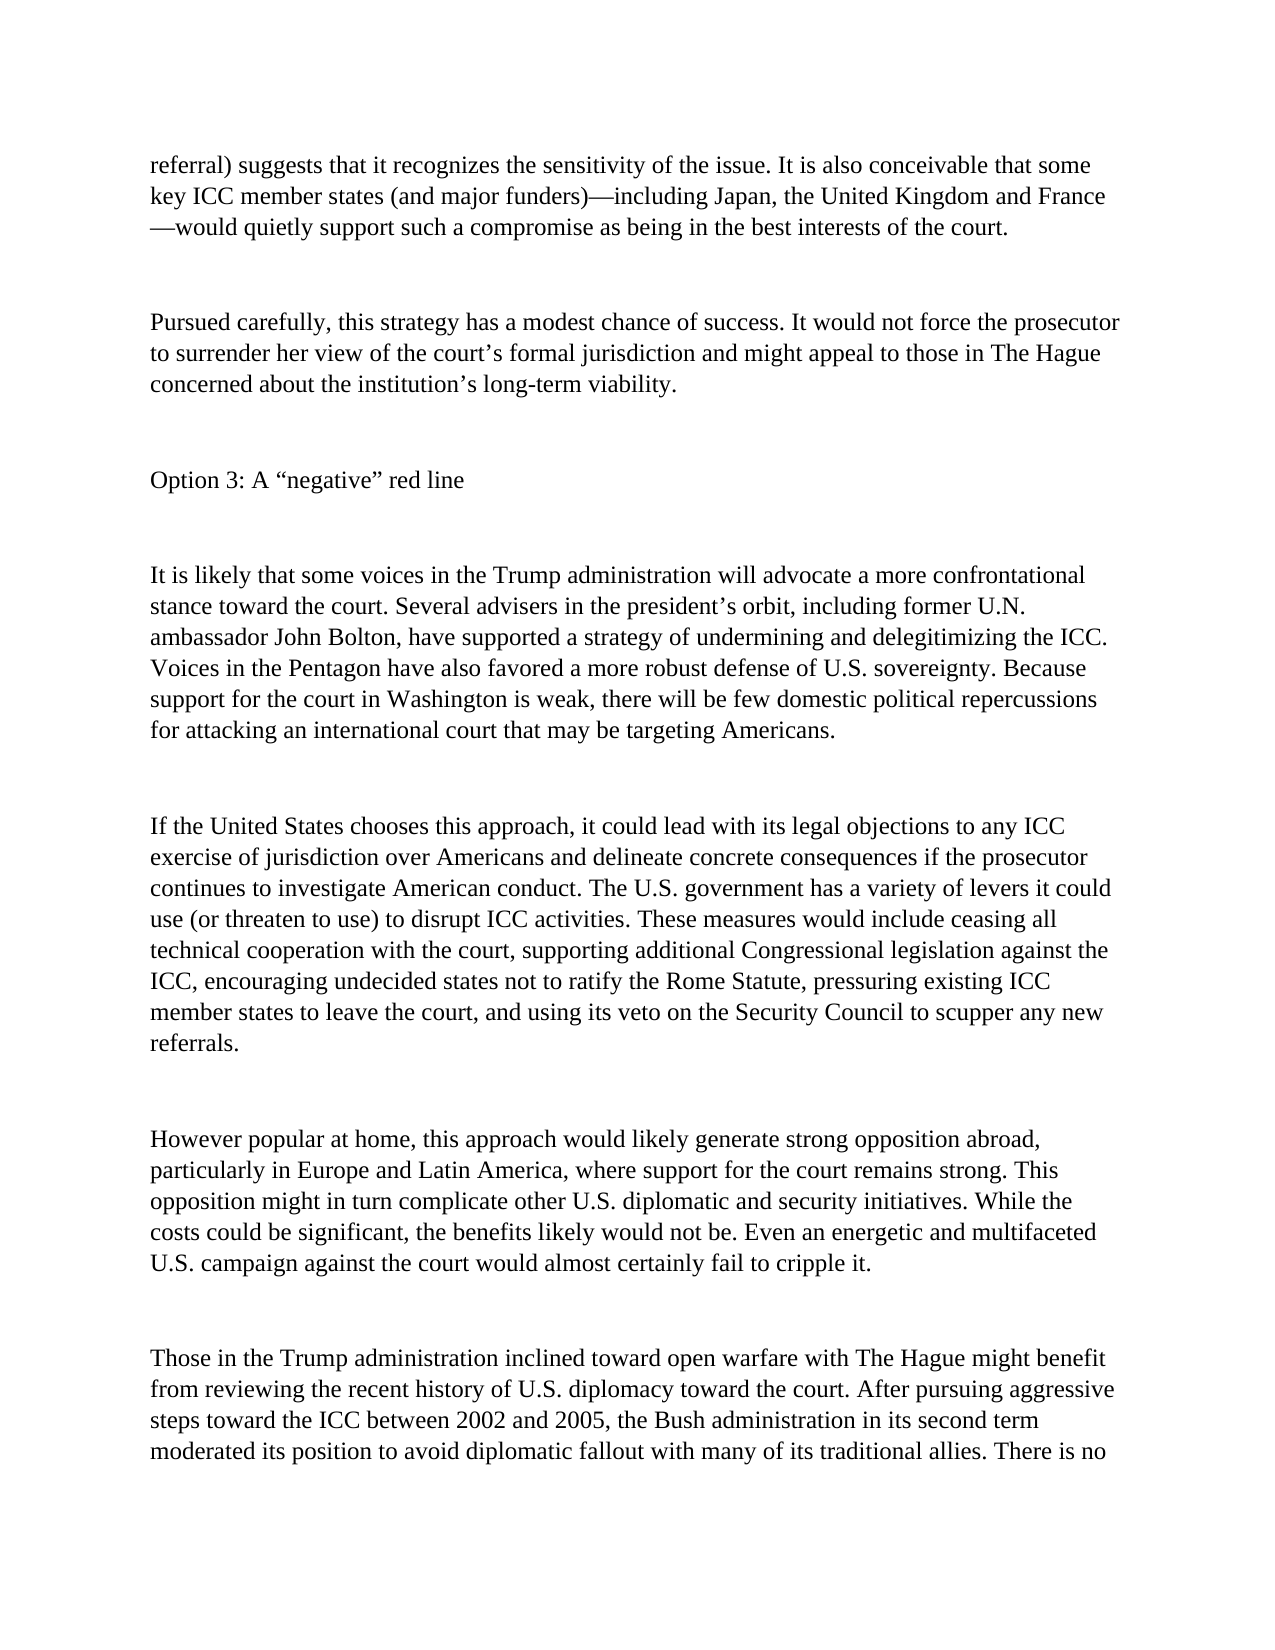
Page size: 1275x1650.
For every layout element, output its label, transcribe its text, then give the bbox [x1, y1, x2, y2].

text If the United States chooses this approach, it could lead with its legal objections to any ICC exercise of jurisdiction over Americans and delineate concrete consequences if the prosecutor continues to investigate American conduct. The U.S. government has a variety of levers it could use (or threaten to use) to disrupt ICC activities. These measures would include ceasing all technical cooperation with the court, supporting additional Congressional legislation against the ICC, encouraging undecided states not to ratify the Rome Statute, pressuring existing ICC member states to leave the court, and using its veto on the Security Council to scupper any new referrals. [150, 811, 1125, 1057]
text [150, 150, 1125, 241]
text Option 3: A “negative” red line [150, 465, 1125, 494]
text However popular at home, this approach would likely generate strong opposition abroad, particularly in Europe and Latin America, where support for the court remains strong. This opposition might in turn complicate other U.S. diplomatic and security initiatives. While the costs could be significant, the benefits likely would not be. Even an energetic and multifaceted U.S. campaign against the court would almost certainly fail to cripple it. [150, 1124, 1125, 1277]
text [150, 1343, 1125, 1465]
text It is likely that some voices in the Trump administration will advocate a more confrontational stance toward the court. Several advisers in the president’s orbit, including former U.N. ambassador John Bolton, have supported a strategy of undermining and delegitimizing the ICC. Voices in the Pentagon have also favored a more robust defense of U.S. sovereignty. Because support for the court in Washington is weak, there will be few domestic political repercussions for attacking an international court that may be targeting Americans. [150, 560, 1125, 744]
text Pursued carefully, this strategy has a modest chance of success. It would not force the prosecutor to surrender her view of the court’s formal jurisdiction and might appeal to those in The Hague concerned about the institution’s long-term viability. [150, 307, 1125, 398]
